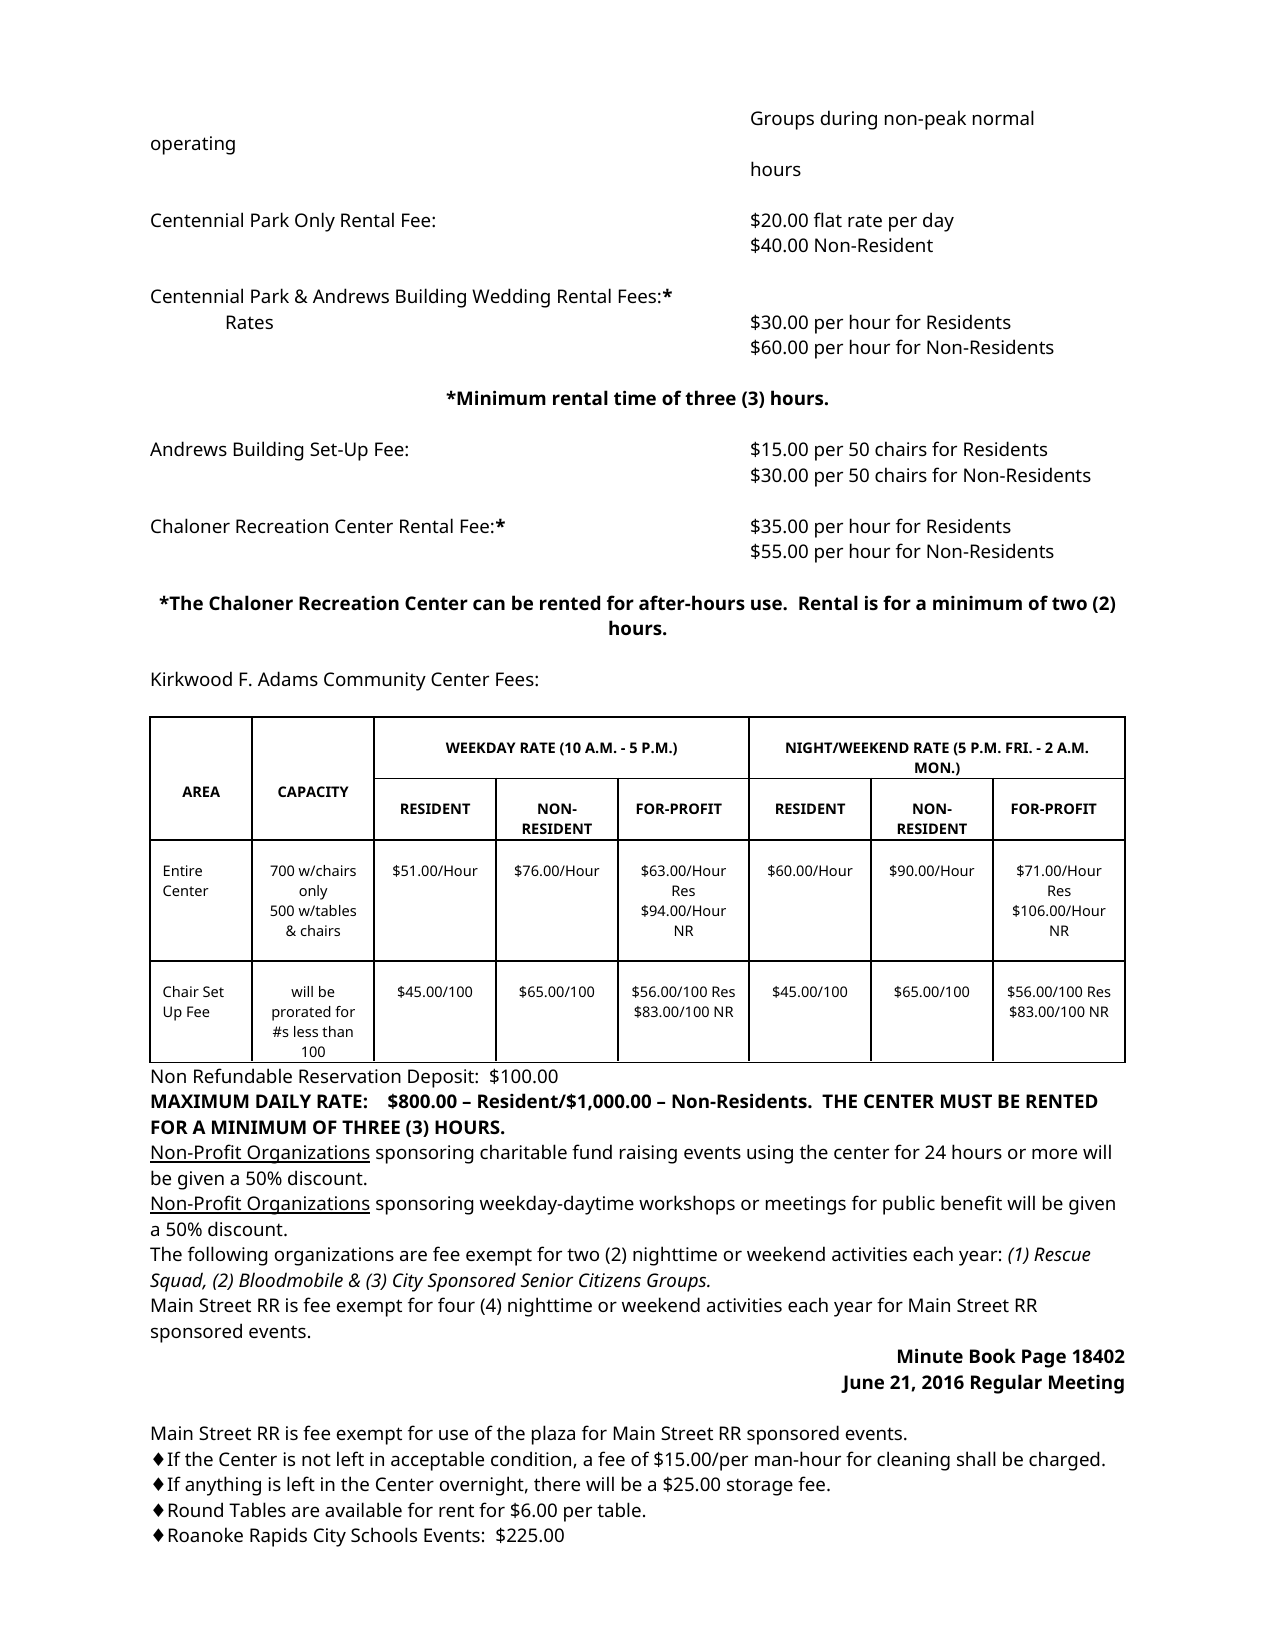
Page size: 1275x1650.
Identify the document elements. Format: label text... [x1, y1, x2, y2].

table_cell FOR-PROFIT [619, 779, 748, 839]
table_cell $56.00/100 Res $83.00/100 NR [994, 962, 1124, 1061]
table_cell $51.00/Hour [375, 841, 495, 960]
text *Minimum rental time of three (3) hours. [150, 386, 1125, 411]
text $40.00 Non-Resident [150, 233, 1125, 258]
table_cell will be prorated for #s less than 100 [253, 962, 373, 1061]
text Kirkwood F. Adams Community Center Fees: [150, 666, 1125, 692]
text Main Street RR is fee exempt for four (4) nighttime or weekend activities each year for Main Street RR sponsored events. [150, 1293, 1125, 1344]
table_cell $65.00/100 [497, 962, 617, 1061]
text ♦If the Center is not left in acceptable condition, a fee of $15.00/per man-hour for cleaning shall be charged. [150, 1446, 1125, 1471]
text Non Refundable Reservation Deposit: $100.00 [150, 1063, 1125, 1089]
table_cell RESIDENT [375, 779, 495, 839]
table_cell 700 w/chairs only 500 w/tables & chairs [253, 841, 373, 960]
table_cell $90.00/Hour [872, 841, 992, 960]
table_cell NON-RESIDENT [497, 779, 617, 839]
table_cell NON-RESIDENT [872, 779, 992, 839]
text Non-Profit Organizations sponsoring charitable fund raising events using the center for 24 hours or more will be given a 50% discount. [150, 1140, 1125, 1191]
table_cell $71.00/Hour Res $106.00/Hour NR [994, 841, 1124, 960]
table_cell Chair Set Up Fee [151, 962, 251, 1061]
text ♦Roanoke Rapids City Schools Events: $225.00 [150, 1522, 1125, 1548]
text Groups during non-peak normal operating [150, 105, 1125, 156]
table_header WEEKDAY () [375, 718, 748, 777]
text Minute Book Page 18402 [150, 1344, 1125, 1369]
text Rates $30.00 per hour for Residents [150, 309, 1125, 335]
table_cell $76.00/Hour [497, 841, 617, 960]
table_cell $65.00/100 [872, 962, 992, 1061]
text Non-Profit Organizations sponsoring weekday-daytime workshops or meetings for public benefit will be given a 50% discount. [150, 1191, 1125, 1242]
text Centennial Park Only Rental Fee: $20.00 flat rate per day [150, 207, 1125, 233]
text *The Chaloner Recreation Center can be rented for after-hours use. Rental is for a minimum of two (2) hours. [150, 590, 1125, 641]
table_header CAPACITY [253, 718, 373, 839]
table_cell Entire Center [151, 841, 251, 960]
table_cell FOR-PROFIT [994, 779, 1124, 839]
text June 21, 2016 Regular Meeting [150, 1369, 1125, 1395]
text $55.00 per hour for Non-Residents [150, 539, 1125, 564]
text $60.00 per hour for Non-Residents [150, 335, 1125, 360]
text MAXIMUM DAILY : $800.00 – Resident/$1,000.00 – Non-Residents. THE CENTER MUST BE RENTED FOR A MINIMUM OF THREE (3) HOURS. [150, 1089, 1125, 1140]
text ♦If anything is left in the Center overnight, there will be a $25.00 storage fee. [150, 1471, 1125, 1497]
table_header NIGHT/WEEKEND ( FRI. - .) [750, 718, 1124, 777]
text ♦Round Tables are available for rent for $6.00 per table. [150, 1497, 1125, 1522]
text Main Street RR is fee exempt for use of the plaza for Main Street RR sponsored events. [150, 1420, 1125, 1446]
text Andrews Building Set-Up Fee: $15.00 per 50 chairs for Residents [150, 437, 1125, 462]
table_header AREA [151, 718, 251, 839]
table_cell $45.00/100 [750, 962, 870, 1061]
table_cell $45.00/100 [375, 962, 495, 1061]
text Centennial Park & Andrews Building Wedding Rental Fees:* [150, 284, 1125, 309]
text Chaloner Recreation Center Rental Fee:* $35.00 per hour for Residents [150, 513, 1125, 539]
text $30.00 per 50 chairs for Non-Residents [150, 462, 1125, 488]
table_cell $56.00/100 Res $83.00/100 NR [619, 962, 748, 1061]
table_cell $60.00/Hour [750, 841, 870, 960]
table_cell RESIDENT [750, 779, 870, 839]
text hours [150, 156, 1125, 182]
table_cell $63.00/Hour Res $94.00/Hour NR [619, 841, 748, 960]
text The following organizations are fee exempt for two (2) nighttime or weekend activities each year: (1) Rescue Squad, (2) Bloodmobile & (3) City Sponsored Senior Citizens Groups. [150, 1242, 1125, 1293]
